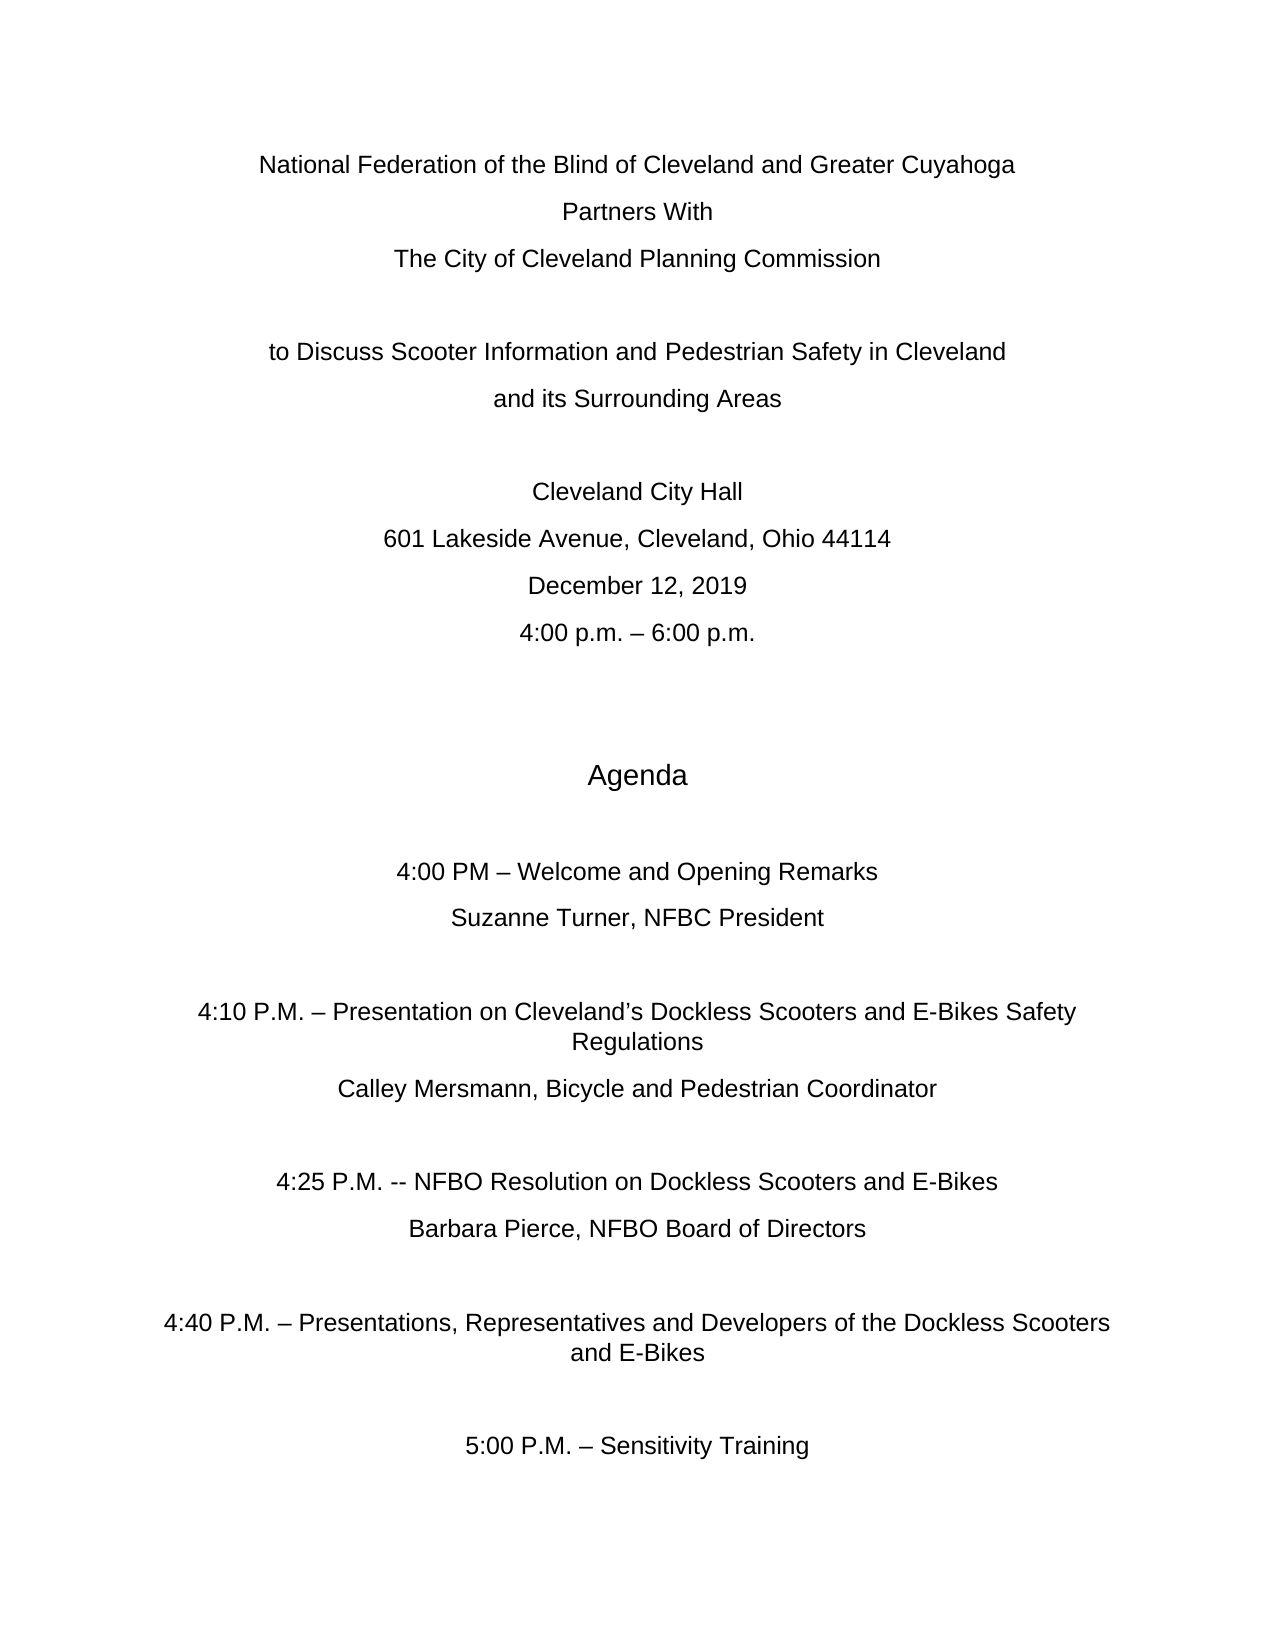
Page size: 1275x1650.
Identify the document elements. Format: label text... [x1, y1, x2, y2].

text Cleveland City Hall [150, 477, 1125, 506]
text Partners With [150, 197, 1125, 226]
text The City of Cleveland Planning Commission [150, 243, 1125, 272]
text Barbara Pierce, NFBO Board of Directors [150, 1214, 1125, 1243]
text December 12, 2019 [150, 571, 1125, 600]
text 4:40 P.M. – Presentations, Representatives and Developers of the Dockless Scooters and E-Bikes [150, 1308, 1125, 1367]
text Calley Mersmann, Bicycle and Pedestrian Coordinator [150, 1074, 1125, 1103]
text 4:10 P.M. – Presentation on Cleveland’s Dockless Scooters and E-Bikes Safety Regulations [150, 997, 1125, 1056]
text 4:00 PM – Welcome and Opening Remarks [150, 857, 1125, 885]
text 4:00 p.m. – 6:00 p.m. [150, 618, 1125, 646]
text National Federation of the Blind of Cleveland and Greater Cuyahoga [150, 150, 1125, 179]
text 5:00 P.M. – Sensitivity Training [150, 1431, 1125, 1460]
text 4:25 P.M. -- NFBO Resolution on Dockless Scooters and E-Bikes [150, 1167, 1125, 1196]
text Suzanne Turner, NFBC President [150, 903, 1125, 932]
text 601 Lakeside Avenue, Cleveland, Ohio 44114 [150, 524, 1125, 553]
text Agenda [150, 758, 1125, 792]
text and its Surrounding Areas [150, 384, 1125, 413]
text to Discuss Scooter Information and Pedestrian Safety in Cleveland [150, 337, 1125, 366]
